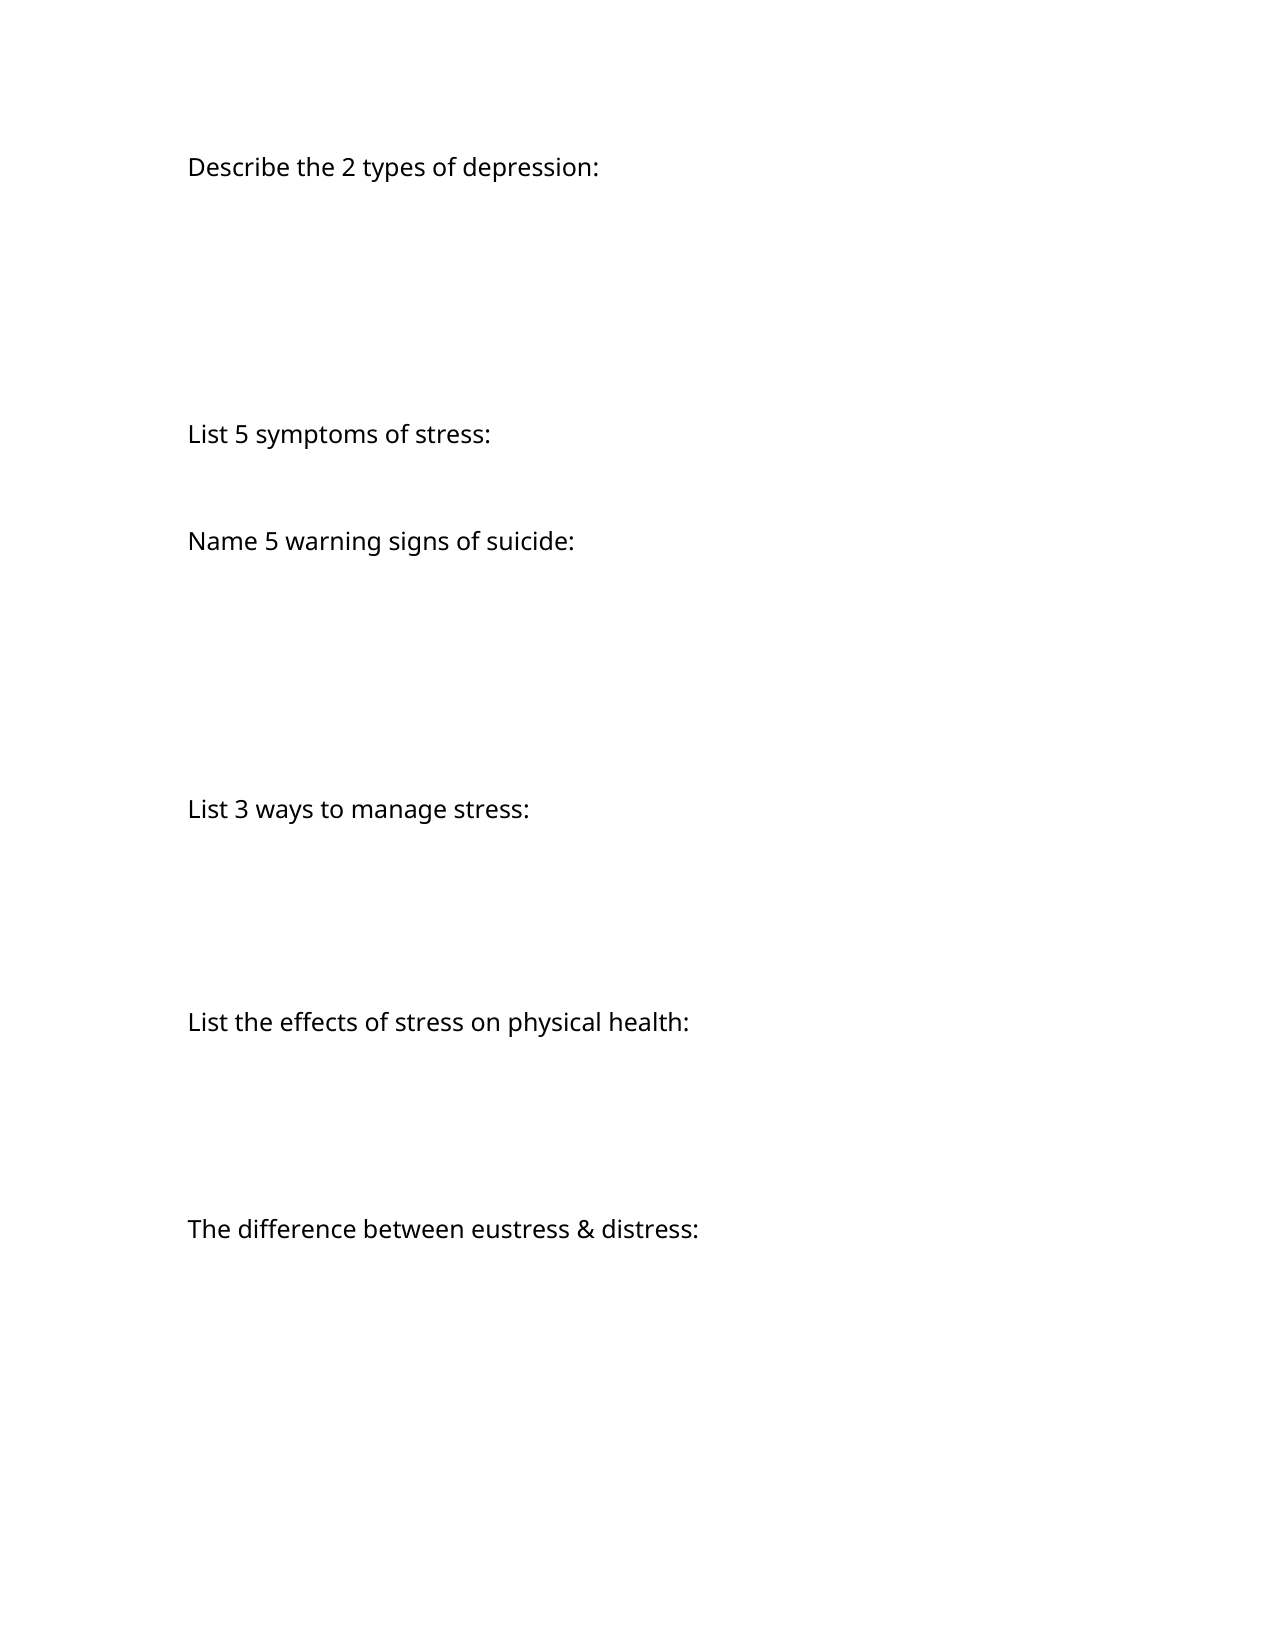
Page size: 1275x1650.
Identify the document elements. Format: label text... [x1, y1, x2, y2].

text List the effects of stress on physical health: [187, 1005, 1125, 1039]
text Name 5 warning signs of suicide: [187, 524, 1125, 558]
text List 3 ways to manage stress: [187, 791, 1125, 825]
text The difference between eustress & distress: [187, 1212, 1125, 1246]
text Describe the 2 types of depression: [187, 150, 1125, 184]
text List 5 symptoms of stress: [187, 417, 1125, 451]
